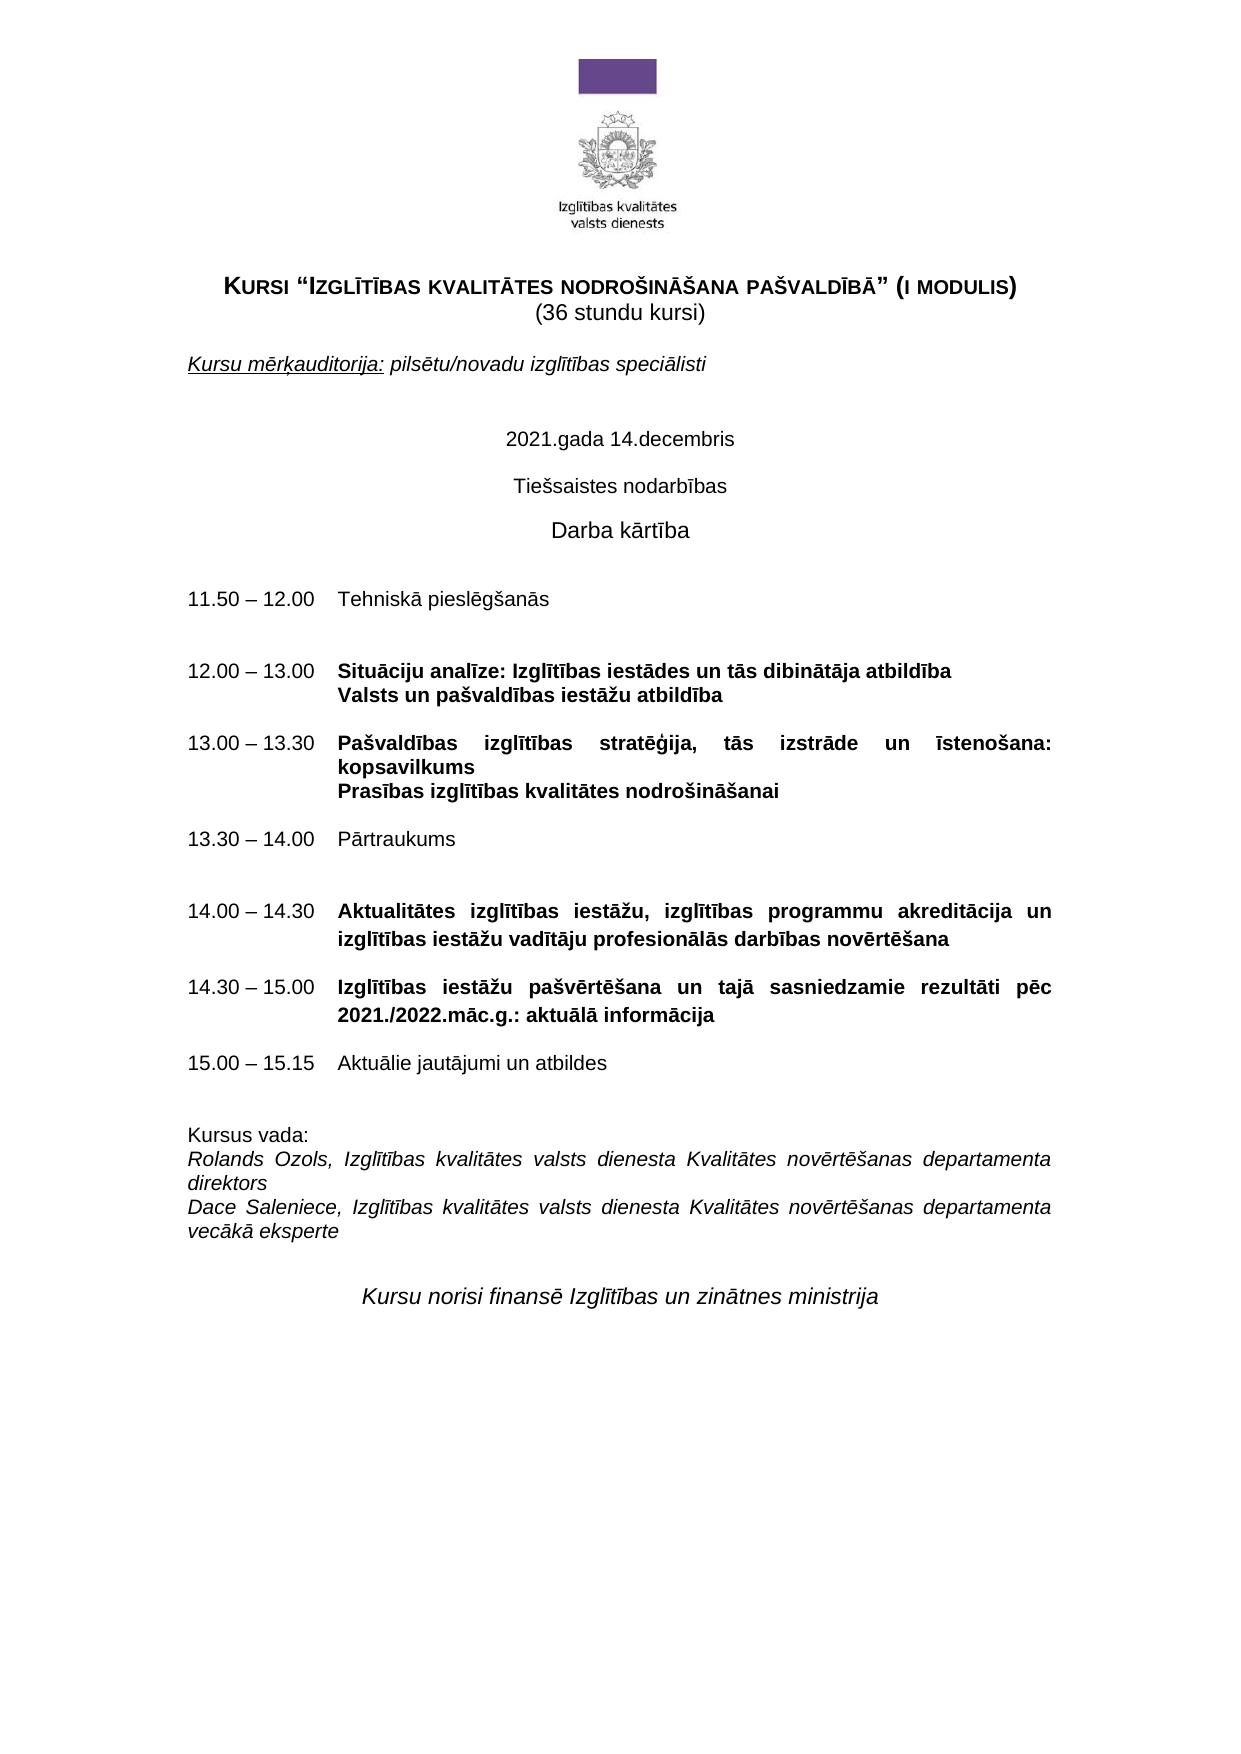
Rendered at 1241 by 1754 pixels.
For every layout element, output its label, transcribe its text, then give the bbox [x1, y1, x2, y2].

text Darba kārtība [187, 517, 1053, 544]
text Prasības izglītības kvalitātes nodrošināšanai [262, 779, 1053, 803]
text Kursu norisi finansē Izglītības un zinātnes ministrija [187, 1283, 1053, 1309]
text 13.30 – 14.00 Pārtraukums [187, 827, 1053, 851]
text 11.50 – 12.00 Tehniskā pieslēgšanās [187, 587, 1053, 611]
text Rolands Ozols, Izglītības kvalitātes valsts dienesta Kvalitātes novērtēšanas departamenta direktors [187, 1147, 1053, 1194]
text 13.00 – 13.30 Pašvaldības izglītības stratēģija, tās izstrāde un īstenošana: kopsavilkums [187, 731, 1053, 779]
picture [532, 59, 709, 245]
text 14.00 – 14.30 Aktualitātes izglītības iestāžu, izglītības programmu akreditācija un izglītības iestāžu vadītāju profesionālās darbības novērtēšana [187, 899, 1053, 951]
text 2021.gada 14.decembris [187, 426, 1053, 450]
text Valsts un pašvaldības iestāžu atbildība [262, 683, 1053, 707]
text (36 stundu kursi) [187, 299, 1053, 326]
text Kursi “Izglītības kvalitātes nodrošināšana pašvaldībā” (i modulis) [187, 271, 1053, 299]
text Kursu mērķauditorija: pilsētu/novadu izglītības speciālisti [187, 352, 1053, 376]
text Kursus vada: [187, 1123, 1053, 1147]
text 12.00 – 13.00 Situāciju analīze: Izglītības iestādes un tās dibinātāja atbildība [187, 659, 1053, 683]
text Tiešsaistes nodarbības [187, 474, 1053, 498]
text Dace Saleniece, Izglītības kvalitātes valsts dienesta Kvalitātes novērtēšanas departamenta vecākā eksperte [187, 1194, 1053, 1242]
text 15.00 – 15.15 Aktuālie jautājumi un atbildes [187, 1051, 1053, 1075]
text 14.30 – 15.00 Izglītības iestāžu pašvērtēšana un tajā sasniedzamie rezultāti pēc 2021./2022.māc.g.: aktuālā informācija [187, 975, 1053, 1026]
